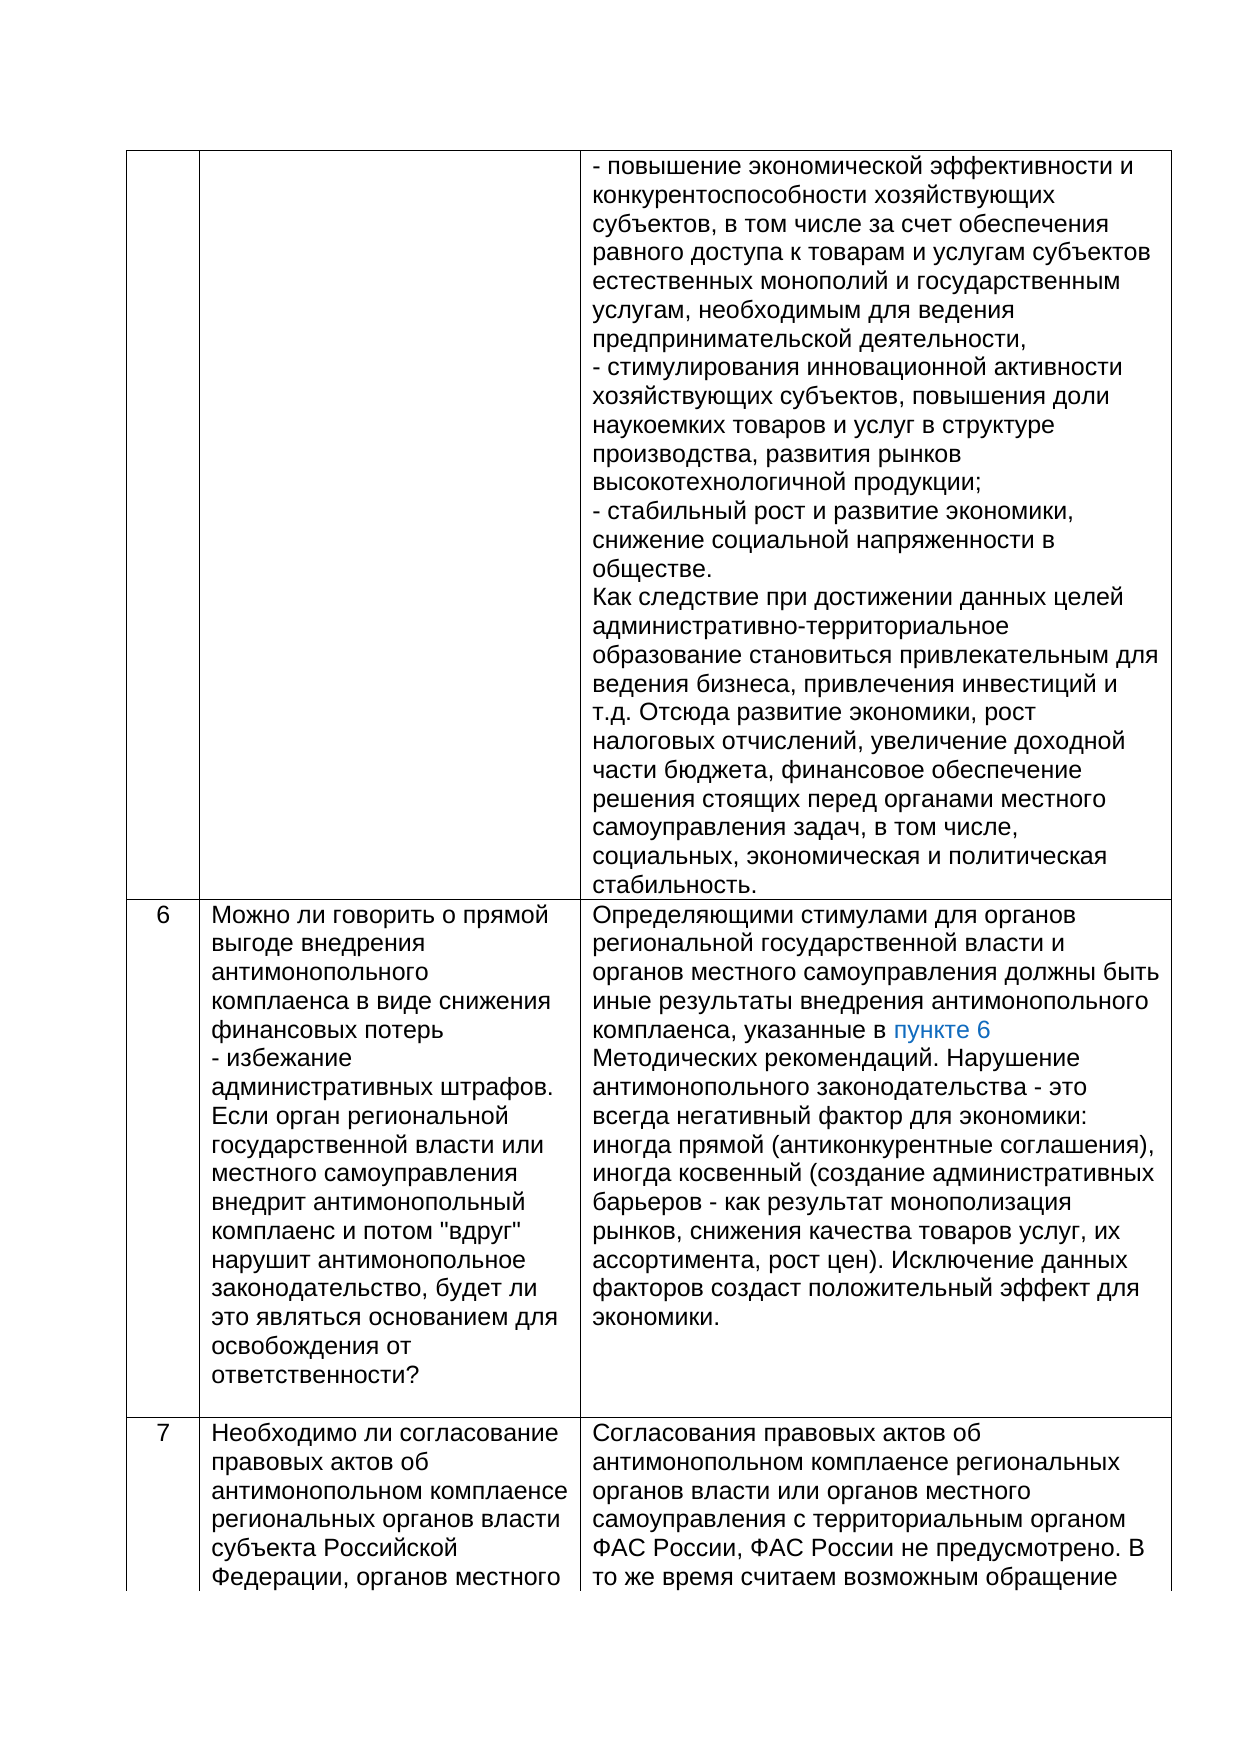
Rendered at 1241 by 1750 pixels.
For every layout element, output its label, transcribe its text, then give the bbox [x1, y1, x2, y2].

table_cell 5 [127, 151, 199, 898]
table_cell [581, 151, 1171, 898]
table_cell Можно ли говорить о прямой выгоде внедрения антимонопольного комплаенса в виде снижения финансовых потерь - избежание административных штрафов. Если орган региональной государственной власти или местного самоуправления внедрит антимонопольный комплаенс и потом "вдруг" нарушит антимонопольное законодательство, будет ли это являться основанием для освобождения от ответственности? [200, 900, 580, 1417]
table_cell 7 [127, 1418, 199, 1591]
table_cell 6 [127, 900, 199, 1417]
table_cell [200, 151, 580, 898]
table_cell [581, 1418, 1171, 1591]
table_cell Определяющими стимулами для органов региональной государственной власти и органов местного самоуправления должны быть иные результаты внедрения антимонопольного комплаенса, указанные в пункте 6 Методических рекомендаций. Нарушение антимонопольного законодательства - это всегда негативный фактор для экономики: иногда прямой (антиконкурентные соглашения), иногда косвенный (создание административных барьеров - как результат монополизация рынков, снижения качества товаров услуг, их ассортимента, рост цен). Исключение данных факторов создаст положительный эффект для экономики. [581, 900, 1171, 1417]
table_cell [200, 1418, 580, 1591]
